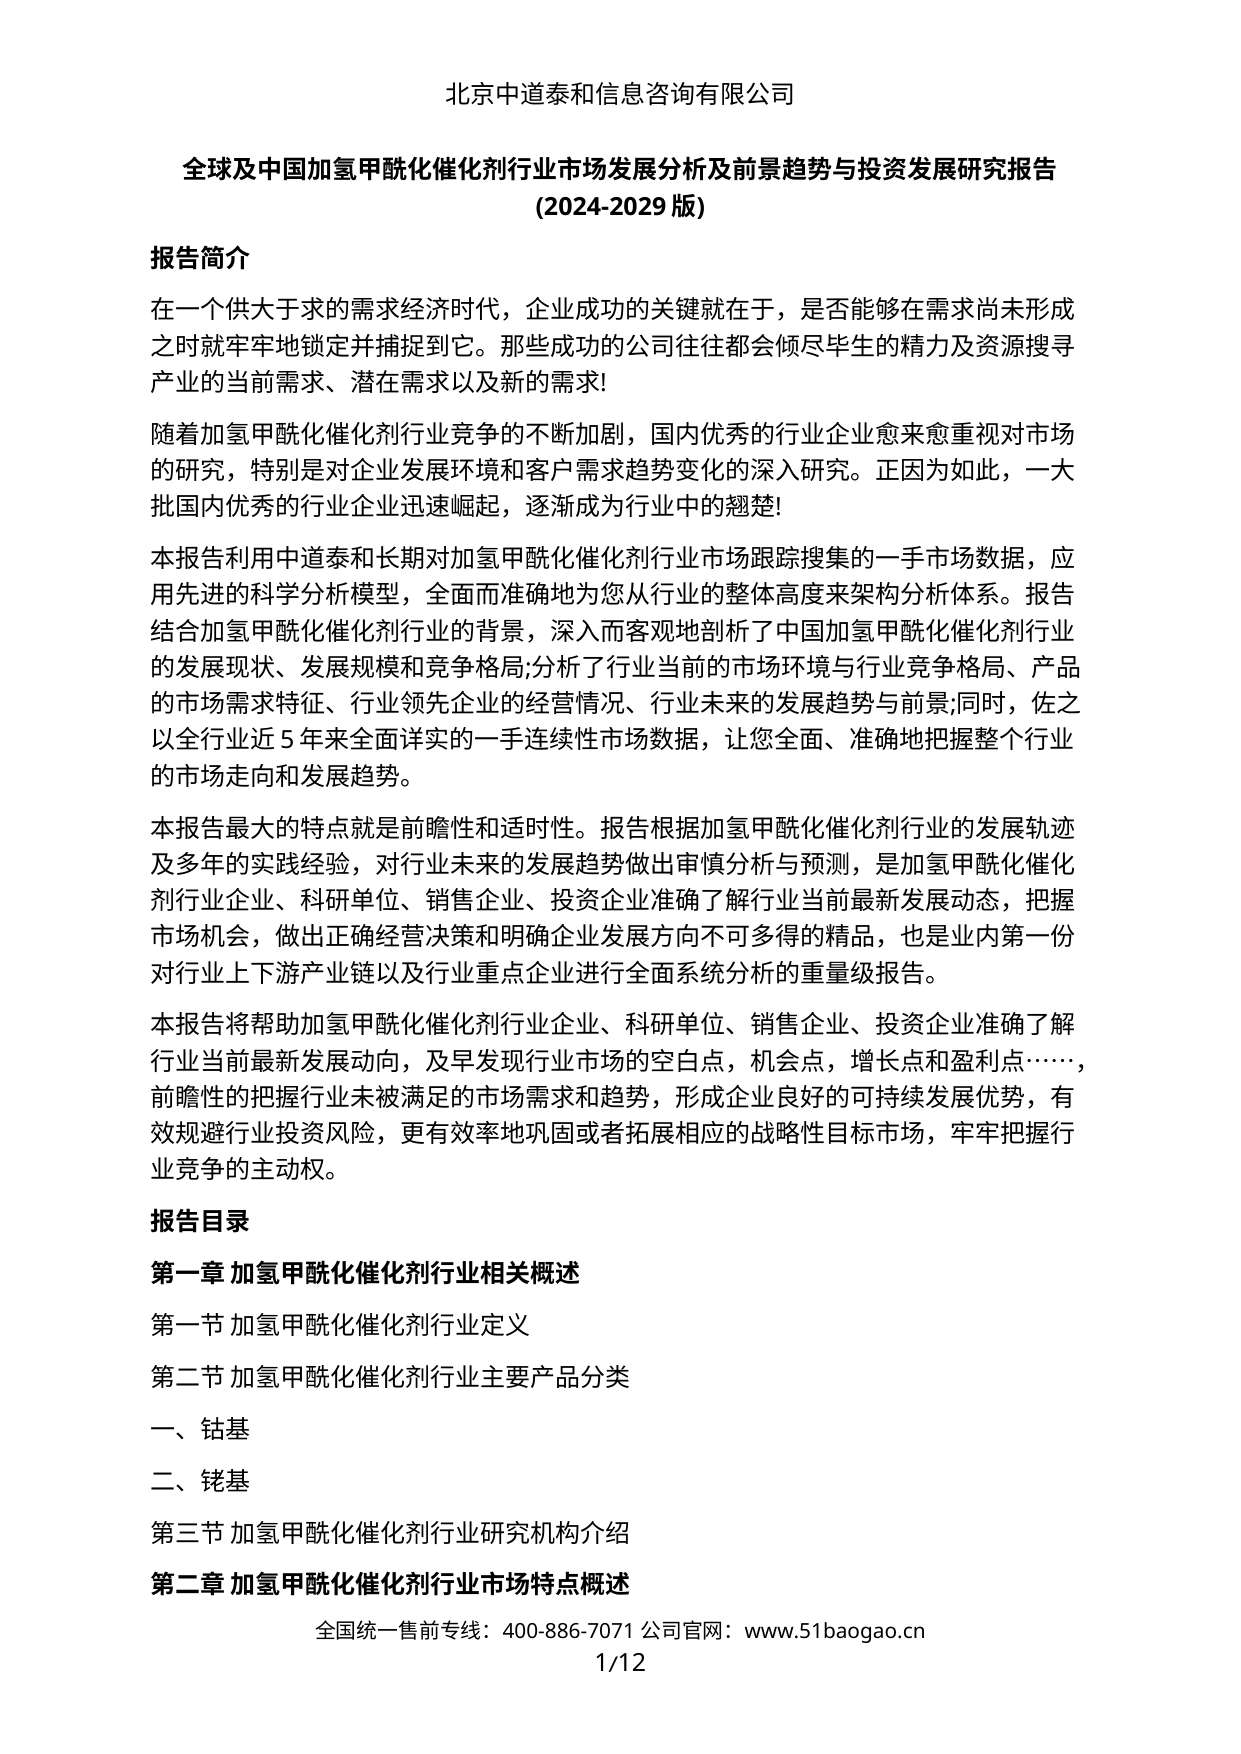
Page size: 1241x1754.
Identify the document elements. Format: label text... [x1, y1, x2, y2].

text 本报告将帮助加氢甲酰化催化剂行业企业、科研单位、销售企业、投资企业准确了解行业当前最新发展动向，及早发现行业市场的空白点，机会点，增长点和盈利点……，前瞻性的把握行业未被满足的市场需求和趋势，形成企业良好的可持续发展优势，有效规避行业投资风险，更有效率地巩固或者拓展相应的战略性目标市场，牢牢把握行业竞争的主动权。 [150, 1005, 1090, 1186]
text 第三节 加氢甲酰化催化剂行业研究机构介绍 [150, 1513, 1090, 1549]
text 在一个供大于求的需求经济时代，企业成功的关键就在于，是否能够在需求尚未形成之时就牢牢地锁定并捕捉到它。那些成功的公司往往都会倾尽毕生的精力及资源搜寻产业的当前需求、潜在需求以及新的需求! [150, 290, 1090, 399]
text 一、钴基 [150, 1409, 1090, 1446]
text 第一章 加氢甲酰化催化剂行业相关概述 [150, 1254, 1090, 1290]
text 全球及中国加氢甲酰化催化剂行业市场发展分析及前景趋势与投资发展研究报告(2024-2029版) [150, 150, 1090, 222]
text 随着加氢甲酰化催化剂行业竞争的不断加剧，国内优秀的行业企业愈来愈重视对市场的研究，特别是对企业发展环境和客户需求趋势变化的深入研究。正因为如此，一大批国内优秀的行业企业迅速崛起，逐渐成为行业中的翘楚! [150, 414, 1090, 523]
text 第二节 加氢甲酰化催化剂行业主要产品分类 [150, 1357, 1090, 1394]
text 二、铑基 [150, 1461, 1090, 1497]
text 本报告利用中道泰和长期对加氢甲酰化催化剂行业市场跟踪搜集的一手市场数据，应用先进的科学分析模型，全面而准确地为您从行业的整体高度来架构分析体系。报告结合加氢甲酰化催化剂行业的背景，深入而客观地剖析了中国加氢甲酰化催化剂行业的发展现状、发展规模和竞争格局;分析了行业当前的市场环境与行业竞争格局、产品的市场需求特征、行业领先企业的经营情况、行业未来的发展趋势与前景;同时，佐之以全行业近5年来全面详实的一手连续性市场数据，让您全面、准确地把握整个行业的市场走向和发展趋势。 [150, 539, 1090, 792]
text 第一节 加氢甲酰化催化剂行业定义 [150, 1306, 1090, 1342]
text 报告目录 [150, 1202, 1090, 1238]
text 本报告最大的特点就是前瞻性和适时性。报告根据加氢甲酰化催化剂行业的发展轨迹及多年的实践经验，对行业未来的发展趋势做出审慎分析与预测，是加氢甲酰化催化剂行业企业、科研单位、销售企业、投资企业准确了解行业当前最新发展动态，把握市场机会，做出正确经营决策和明确企业发展方向不可多得的精品，也是业内第一份对行业上下游产业链以及行业重点企业进行全面系统分析的重量级报告。 [150, 808, 1090, 989]
text 报告简介 [150, 238, 1090, 274]
text 第二章 加氢甲酰化催化剂行业市场特点概述 [150, 1565, 1090, 1601]
